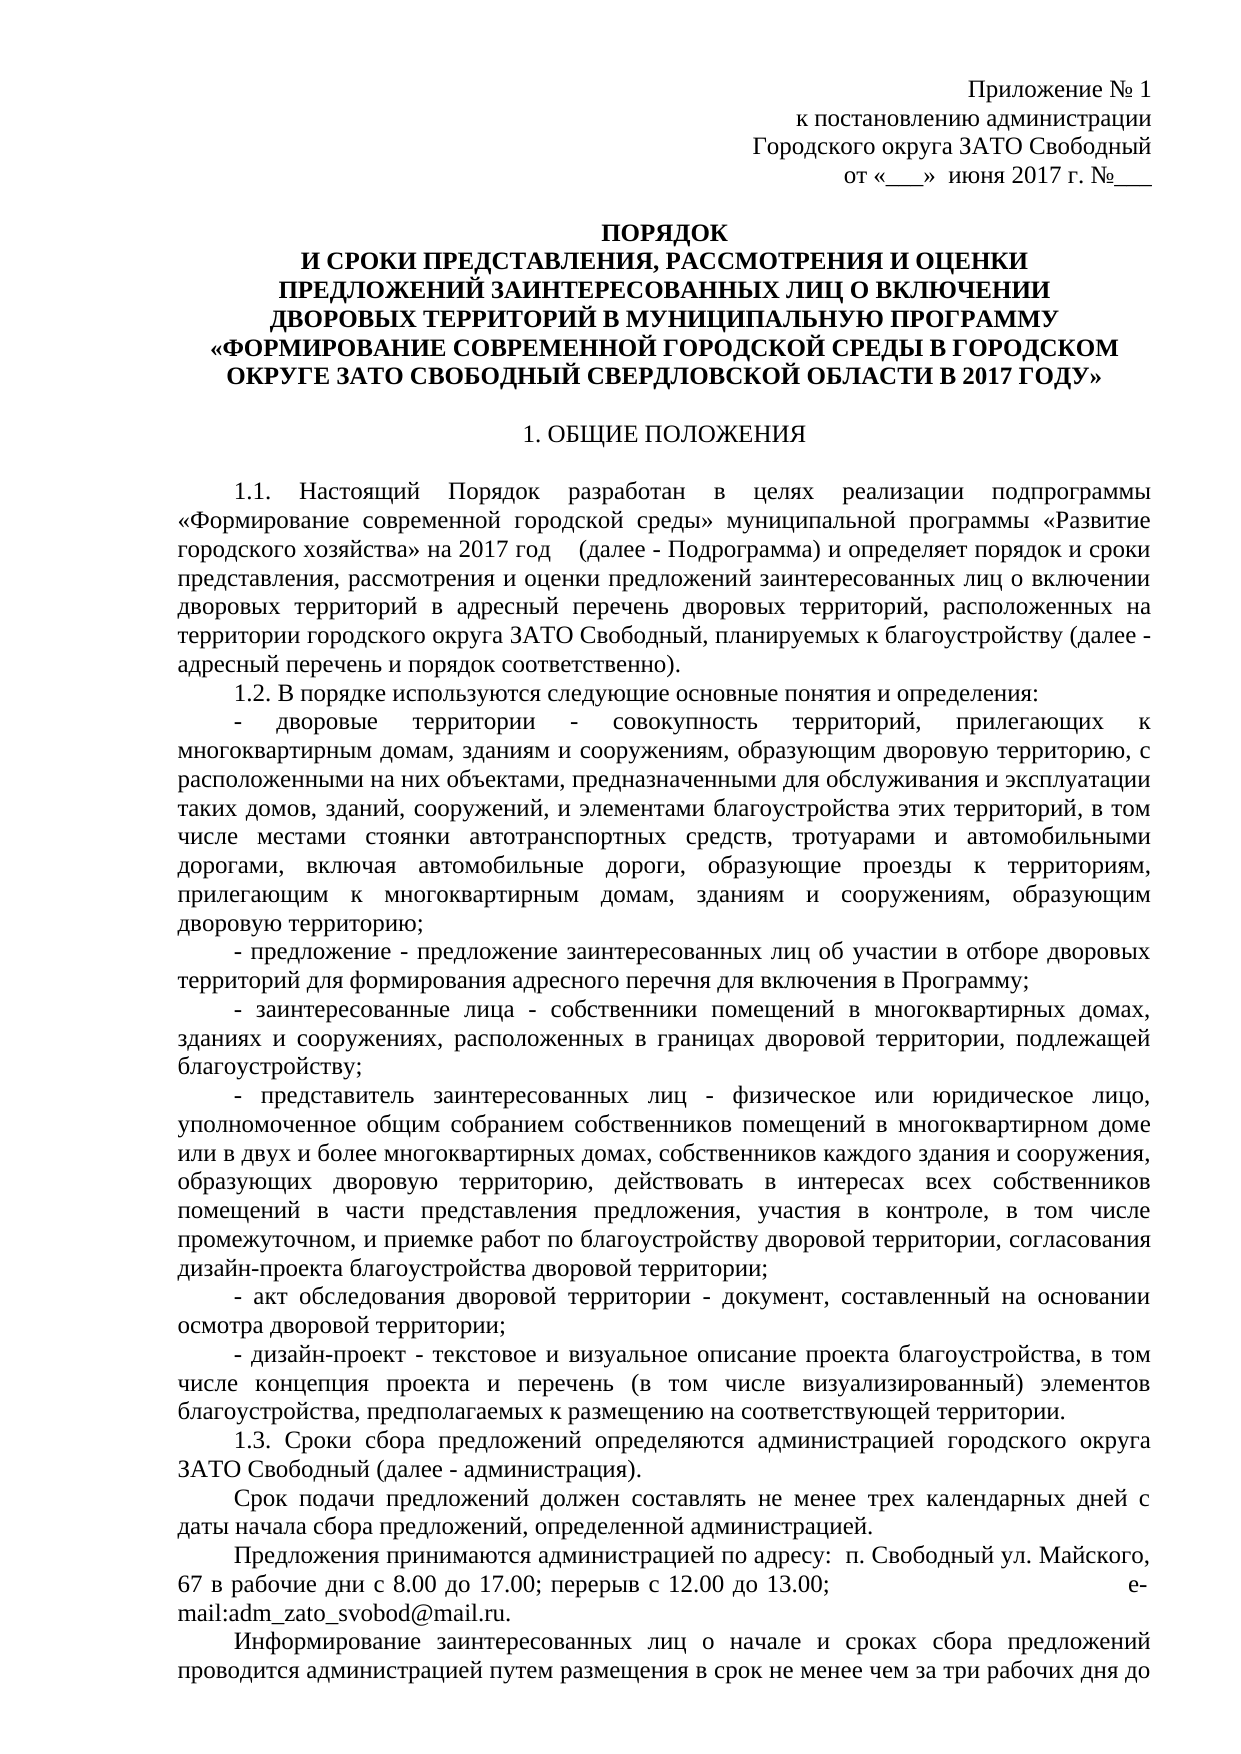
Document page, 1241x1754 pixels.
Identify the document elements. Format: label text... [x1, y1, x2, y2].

text 1.2. В порядке используются следующие основные понятия и определения: [177, 678, 1152, 706]
text - заинтересованные лица - собственники помещений в многоквартирных домах, зданиях и сооружениях, расположенных в границах дворовой территории, подлежащей благоустройству; [177, 994, 1152, 1080]
text - дизайн-проект - текстовое и визуальное описание проекта благоустройства, в том числе концепция проекта и перечень (в том числе визуализированный) элементов благоустройства, предполагаемых к размещению на соответствующей территории. [177, 1339, 1152, 1425]
text - акт обследования дворовой территории - документ, составленный на основании осмотра дворовой территории; [177, 1281, 1152, 1339]
text 1. ОБЩИЕ ПОЛОЖЕНИЯ [177, 419, 1152, 448]
text ПРЕДЛОЖЕНИЙ ЗАИНТЕРЕСОВАННЫХ ЛИЦ О ВКЛЮЧЕНИИ [177, 275, 1152, 304]
text Срок подачи предложений должен составлять не менее трех календарных дней с даты начала сбора предложений, определенной администрацией. [177, 1483, 1152, 1540]
text 1.1. Настоящий Порядок разработан в целях реализации подпрограммы «Формирование современной городской среды» муниципальной программы «Развитие городского хозяйства» на 2017 год (далее - Подрограмма) и определяет порядок и сроки представления, рассмотрения и оценки предложений заинтересованных лиц о включении дворовых территорий в адресный перечень дворовых территорий, расположенных на территории городского округа ЗАТО Свободный, планируемых к благоустройству (далее - адресный перечень и порядок соответственно). [177, 476, 1152, 678]
text Городского округа ЗАТО Свободный [177, 131, 1152, 160]
text ДВОРОВЫХ ТЕРРИТОРИЙ В МУНИЦИПАЛЬНУЮ ПРОГРАММУ [177, 304, 1152, 333]
text И СРОКИ ПРЕДСТАВЛЕНИЯ, РАССМОТРЕНИЯ И ОЦЕНКИ [177, 246, 1152, 275]
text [177, 1626, 1152, 1684]
text к постановлению администрации [177, 103, 1152, 131]
text - предложение - предложение заинтересованных лиц об участии в отборе дворовых территорий для формирования адресного перечня для включения в Программу; [177, 936, 1152, 994]
text ПОРЯДОК [177, 218, 1152, 246]
text - представитель заинтересованных лиц - физическое или юридическое лицо, уполномоченное общим собранием собственников помещений в многоквартирном доме или в двух и более многоквартирных домах, собственников каждого здания и сооружения, образующих дворовую территорию, действовать в интересах всех собственников помещений в части представления предложения, участия в контроле, в том числе промежуточном, и приемке работ по благоустройству дворовой территории, согласования дизайн-проекта благоустройства дворовой территории; [177, 1080, 1152, 1281]
text 1.3. Сроки сбора предложений определяются администрацией городского округа ЗАТО Свободный (далее - администрация). [177, 1425, 1152, 1483]
text - дворовые территории - совокупность территорий, прилегающих к многоквартирным домам, зданиям и сооружениям, образующим дворовую территорию, с расположенными на них объектами, предназначенными для обслуживания и эксплуатации таких домов, зданий, сооружений, и элементами благоустройства этих территорий, в том числе местами стоянки автотранспортных средств, тротуарами и автомобильными дорогами, включая автомобильные дороги, образующие проезды к территориям, прилегающим к многоквартирным домам, зданиям и сооружениям, образующим дворовую территорию; [177, 706, 1152, 936]
text «ФОРМИРОВАНИЕ СОВРЕМЕННОЙ ГОРОДСКОЙ СРЕДЫ В ГОРОДСКОМ ОКРУГЕ ЗАТО СВОБОДНЫЙ СВЕРДЛОВСКОЙ ОБЛАСТИ В 2017 ГОДУ» [177, 333, 1152, 390]
text от «___» июня 2017 г. №___ [177, 160, 1152, 189]
text Приложение № 1 [177, 74, 1152, 103]
text Предложения принимаются администрацией по адресу: п. Свободный ул. Майского, 67 в рабочие дни с 8.00 до 17.00; перерыв с 12.00 до 13.00; e-mail:adm_zato_svobod@mail.ru. [177, 1540, 1152, 1626]
